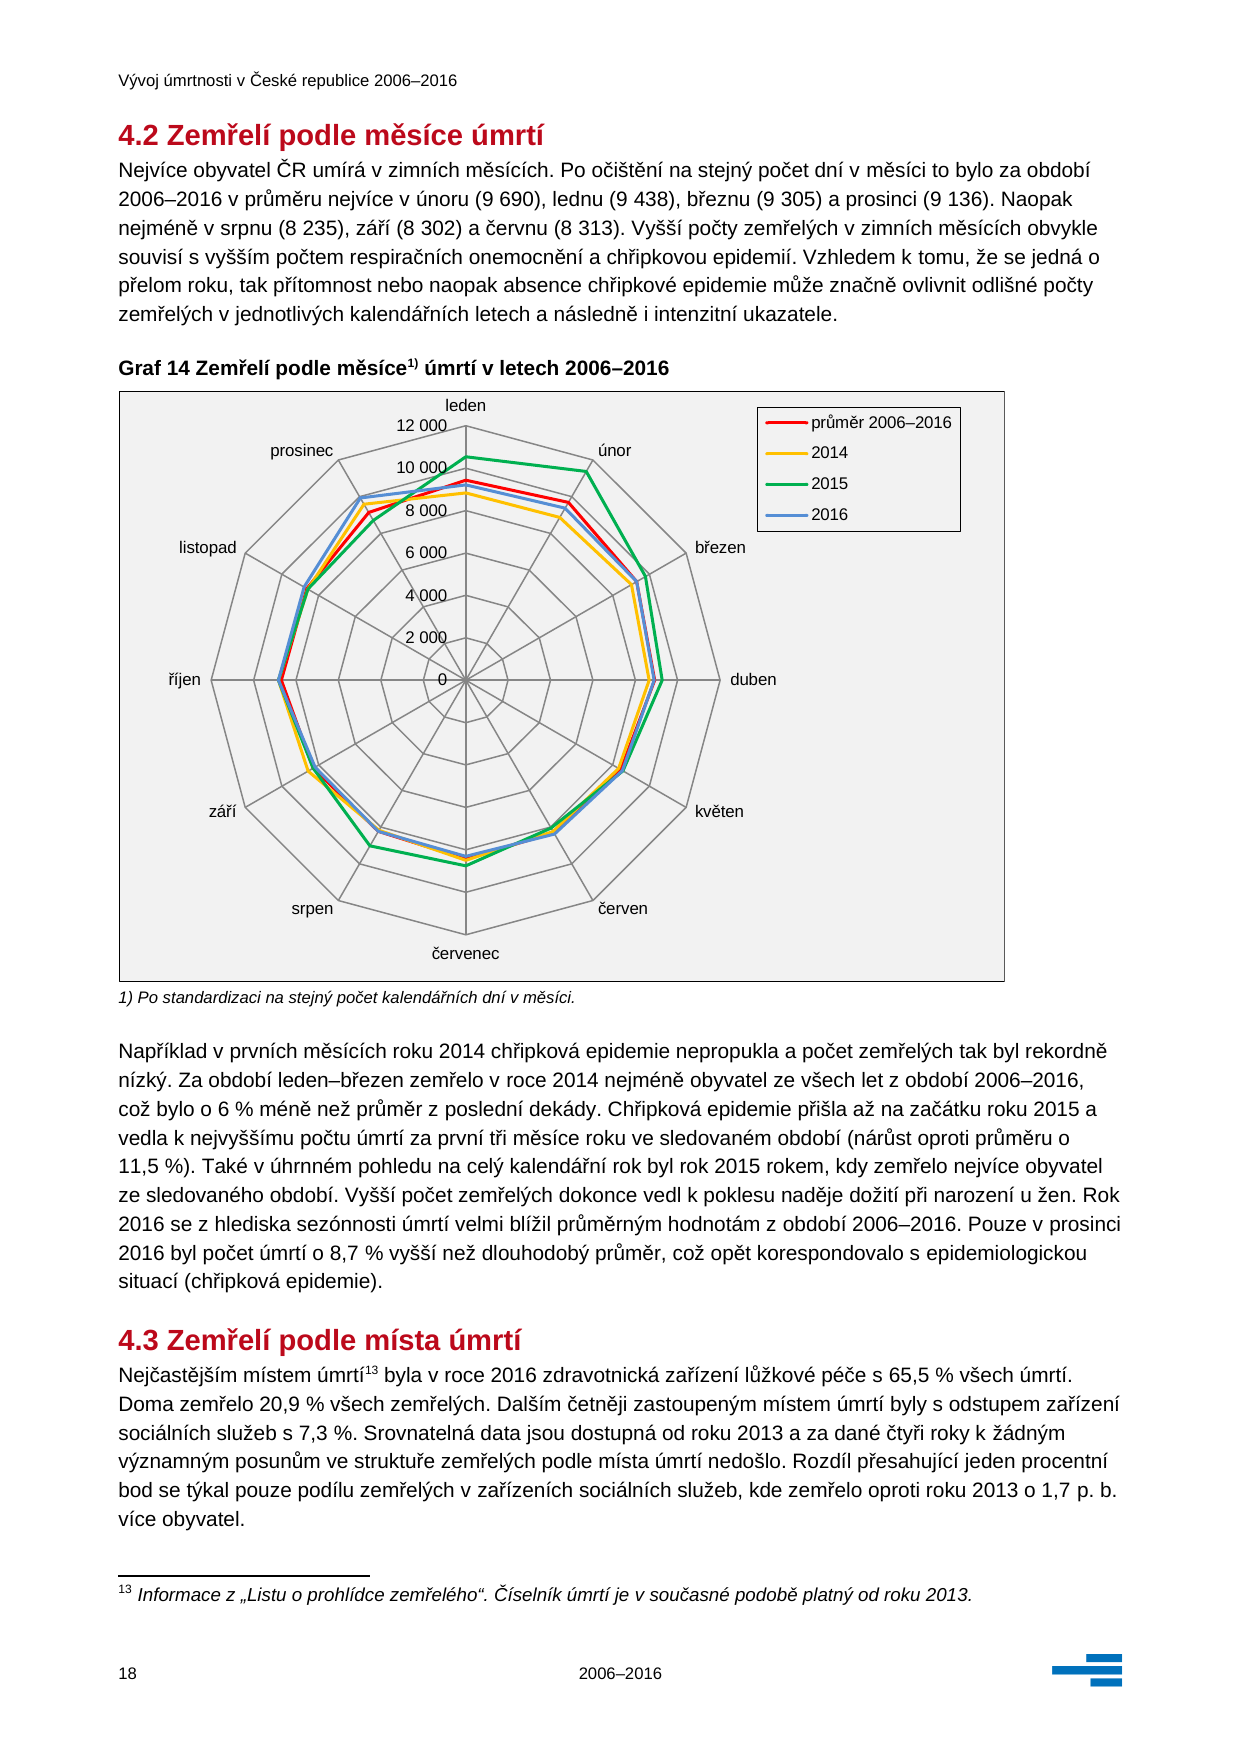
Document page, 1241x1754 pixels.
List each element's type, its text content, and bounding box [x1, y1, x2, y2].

text Nejvíce obyvatel ČR umírá v zimních měsících. Po očištění na stejný počet dní v měsíci to bylo za období 2006–2016 v průměru nejvíce v únoru (9 690), lednu (9 438), březnu (9 305) a prosinci (9 136). Naopak nejméně v srpnu (8 235), září (8 302) a červnu (8 313). Vyšší počty zemřelých v zimních měsících obvykle souvisí s vyšším počtem respiračních onemocnění a chřipkovou epidemií. Vzhledem k tomu, že se jedná o přelom roku, tak přítomnost nebo naopak absence chřipkové epidemie může značně ovlivnit odlišné počty zemřelých v jednotlivých kalendářních letech a následně i intenzitní ukazatele. [118, 158, 1122, 326]
picture [1051, 1653, 1123, 1687]
text Graf 14 Zemřelí podle měsíce1) úmrtí v letech 2006–2016 [118, 356, 1122, 380]
text Nejčastějším místem úmrtí byla v roce 2016 zdravotnická zařízení lůžkové péče s 65,5 % všech úmrtí. Doma zemřelo 20,9 % všech zemřelých. Dalším četněji zastoupeným místem úmrtí byly s odstupem zařízení sociálních služeb s 7,3 %. Srovnatelná data jsou dostupná od roku 2013 a za dané čtyři roky k žádným významným posunům ve struktuře zemřelých podle místa úmrtí nedošlo. Rozdíl přesahující jeden procentní bod se týkal pouze podílu zemřelých v zařízeních sociálních služeb, kde zemřelo oproti roku 2013 o 1,7 p. b. více obyvatel. [118, 1363, 1122, 1531]
subtitle 4.3 Zemřelí podle místa úmrtí [118, 1323, 1122, 1356]
text Například v prvních měsících roku 2014 chřipková epidemie nepropukla a počet zemřelých tak byl rekordně nízký. Za období leden–březen zemřelo v roce 2014 nejméně obyvatel ze všech let z období 2006–2016, což bylo o 6 % méně než průměr z poslední dekády. Chřipková epidemie přišla až na začátku roku 2015 a vedla k nejvyššímu počtu úmrtí za první tři měsíce roku ve sledovaném období (nárůst oproti průměru o 11,5 %). Také v úhrnném pohledu na celý kalendářní rok byl rok 2015 rokem, kdy zemřelo nejvíce obyvatel ze sledovaného období. Vyšší počet zemřelých dokonce vedl k poklesu naděje dožití při narození u žen. Rok 2016 se z hlediska sezónnosti úmrtí velmi blížil průměrným hodnotám z období 2006–2016. Pouze v prosinci 2016 byl počet úmrtí o 8,7 % vyšší než dlouhodobý průměr, což opět korespondovalo s epidemiologickou situací (chřipková epidemie). [118, 1039, 1122, 1293]
text 1) Po standardizaci na stejný počet kalendářních dní v měsíci. [118, 987, 1122, 1007]
subtitle 4.2 Zemřelí podle měsíce úmrtí [118, 118, 1122, 152]
